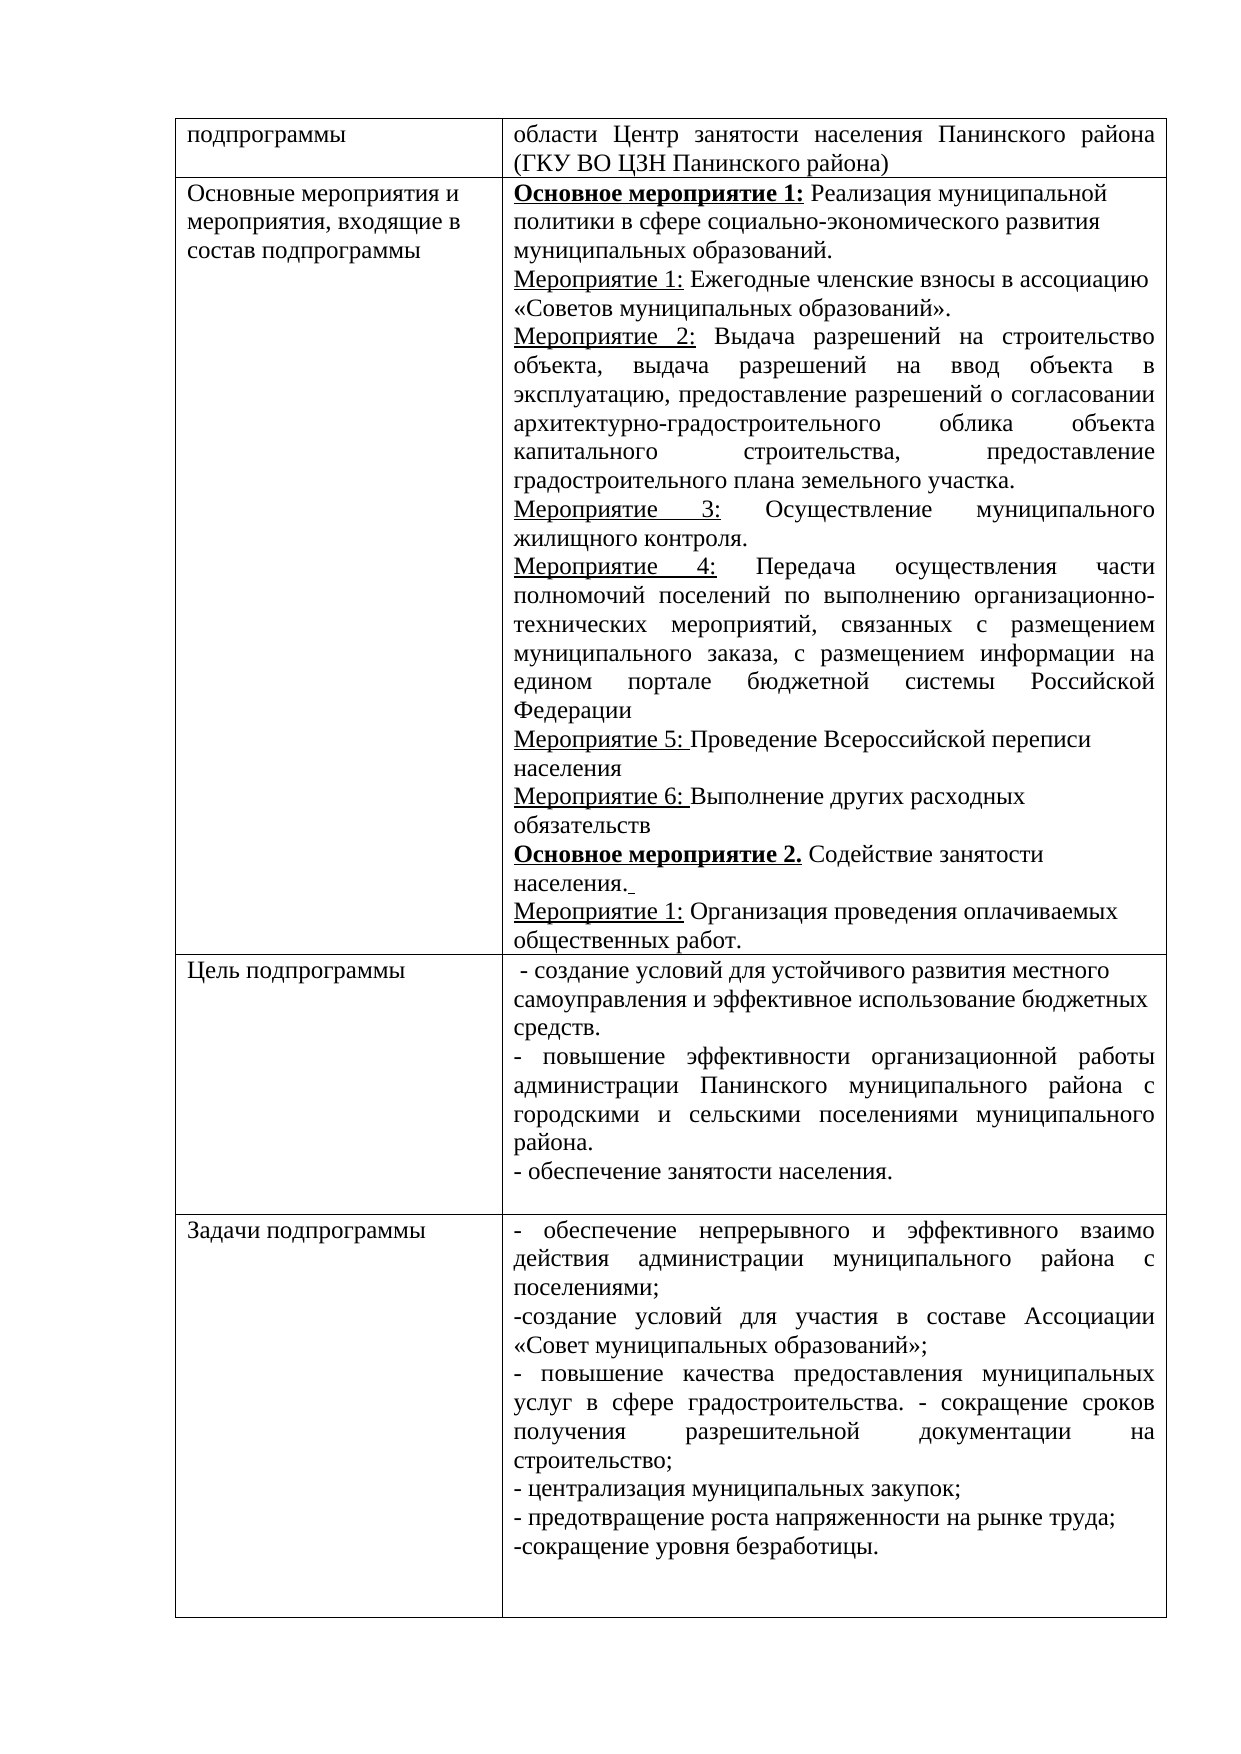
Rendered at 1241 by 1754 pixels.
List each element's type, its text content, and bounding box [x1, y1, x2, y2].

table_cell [503, 119, 1166, 177]
table_cell Основные мероприятия и мероприятия, входящие в состав подпрограммы [176, 178, 502, 954]
table_cell - обеспечение непрерывного и эффективного взаимо действия администрации муниципального района с поселениями; -создание условий для участия в составе Ассоциации «Совет муниципальных образований»; - повышение качества предоставления муниципальных услуг в сфере градостроительства. - сокращение сроков получения разрешительной документации на строительство; - централизация муниципальных закупок; - предотвращение роста напряженности на рынке труда; -сокращение уровня безработицы. [503, 1215, 1166, 1617]
table_cell Основное мероприятие 1: Реализация муниципальной политики в сфере социально-экономического развития муниципальных образований. Мероприятие 1: Ежегодные членские взносы в ассоциацию «Советов муниципальных образований». Мероприятие 2: Выдача разрешений на строительство объекта, выдача разрешений на ввод объекта в эксплуатацию, предоставление разрешений о согласовании архитектурно-градостроительного облика объекта капитального строительства, предоставление градостроительного плана земельного участка. Мероприятие 3: Осуществление муниципального жилищного контроля. Мероприятие 4: Передача осуществления части полномочий поселений по выполнению организационно-технических мероприятий, связанных с размещением муниципального заказа, с размещением информации на едином портале бюджетной системы Российской Федерации Мероприятие 5: Проведение Всероссийской переписи населения Мероприятие 6: Выполнение других расходных обязательств Основное мероприятие 2. Содействие занятости населения. Мероприятие 1: Организация проведения оплачиваемых общественных работ. [503, 178, 1166, 954]
table_cell - создание условий для устойчивого развития местного самоуправления и эффективное использование бюджетных средств. - повышение эффективности организационной работы администрации Панинского муниципального района с городскими и сельскими поселениями муниципального района. - обеспечение занятости населения. [503, 955, 1166, 1214]
table_cell Задачи подпрограммы [176, 1215, 502, 1617]
table_cell Цель подпрограммы [176, 955, 502, 1214]
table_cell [176, 119, 502, 177]
